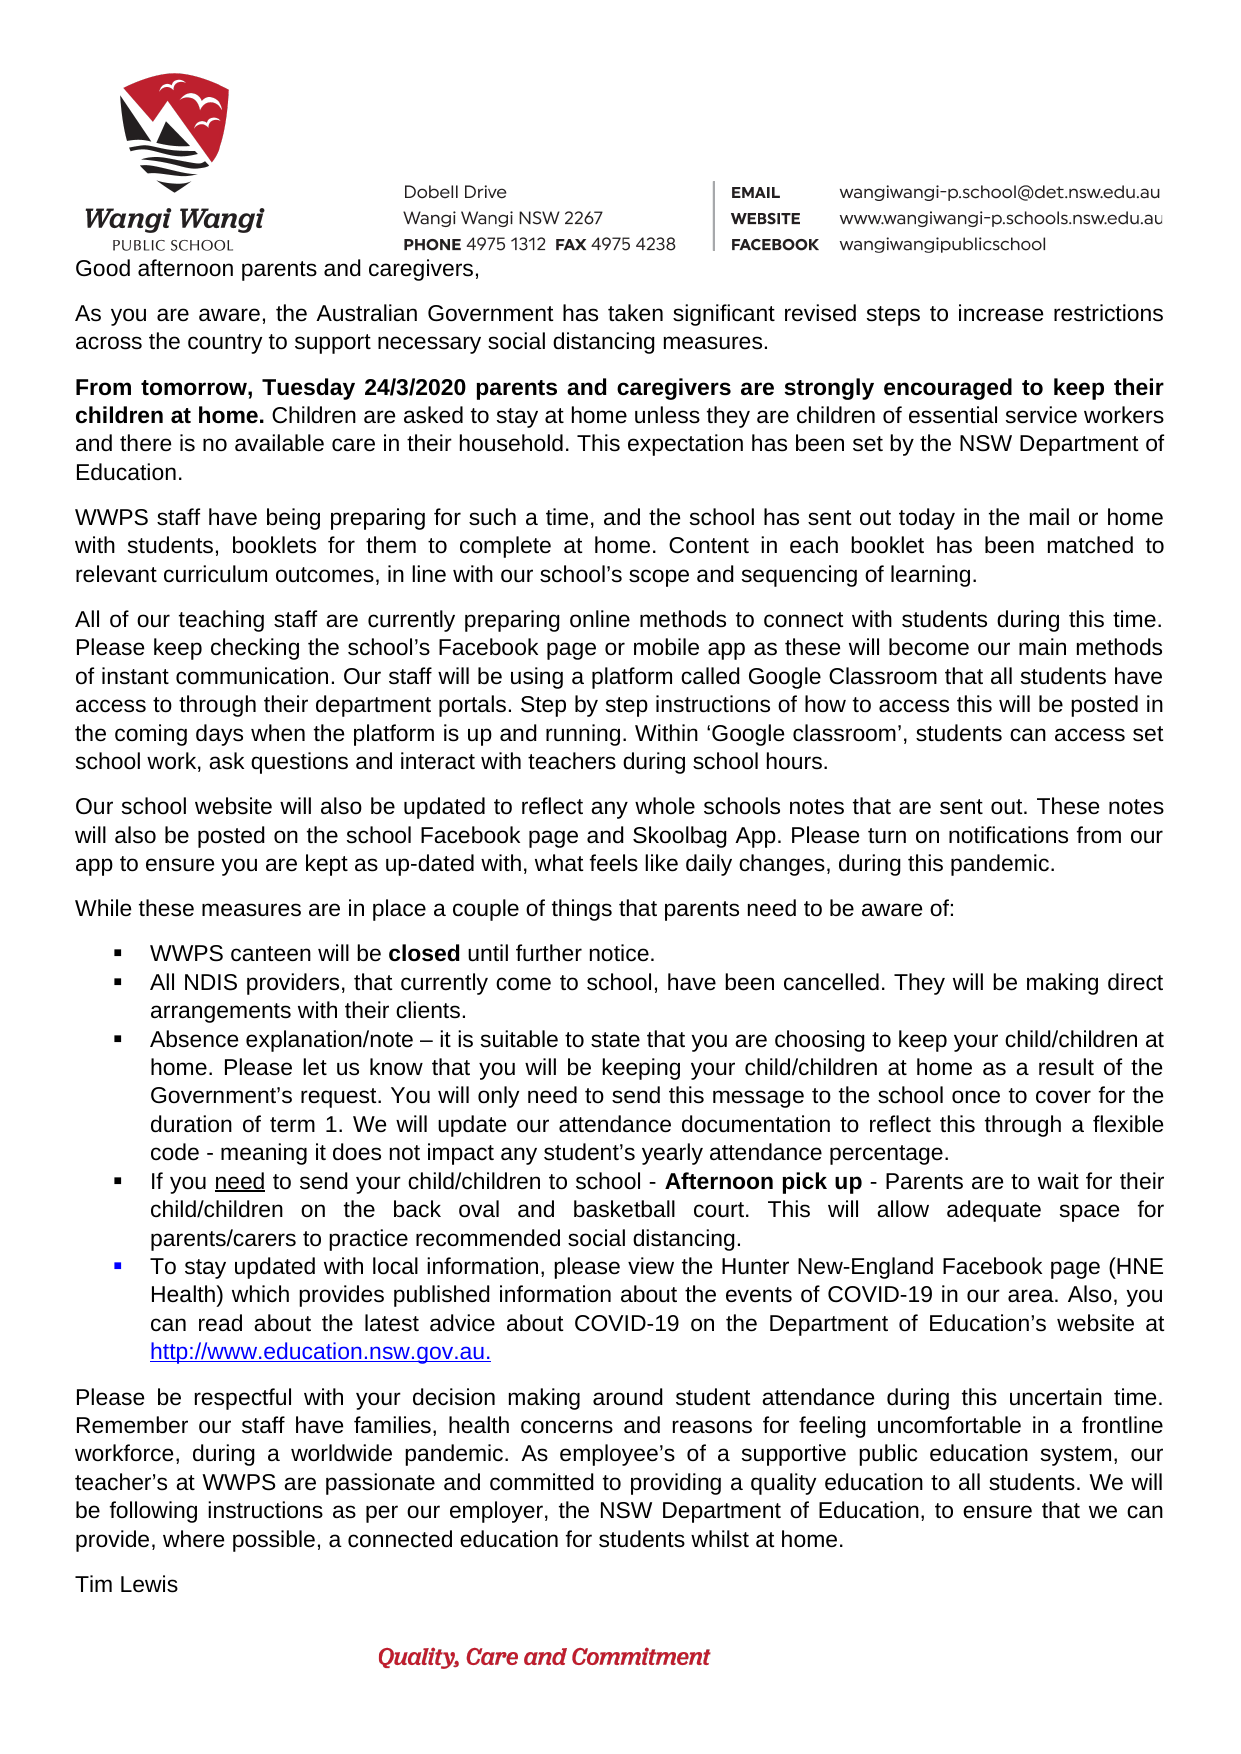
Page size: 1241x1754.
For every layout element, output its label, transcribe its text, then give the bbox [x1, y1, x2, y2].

text Our school website will also be updated to reflect any whole schools notes that are sent out. These notes will also be posted on the school Facebook page and Skoolbag App. Please turn on notifications from our app to ensure you are kept as up-dated with, what feels like daily changes, during this pandemic. [75, 793, 1165, 876]
text From tomorrow, Tuesday 24/3/2020 parents and caregivers are strongly encouraged to keep their children at home. Children are asked to stay at home unless they are children of essential service workers and there is no available care in their household. This expectation has been set by the NSW Department of Education. [75, 373, 1165, 485]
list To stay updated with local information, please view the Hunter New-England Facebook page (HNE Health) which provides published information about the events of COVID-19 in our area. Also, you can read about the latest advice about COVID-19 on the Department of Education’s website at http://www.education.nsw.gov.au. [112, 1253, 1165, 1365]
text As you are aware, the Australian Government has taken significant revised steps to increase restrictions across the country to support necessary social distancing measures. [75, 300, 1165, 355]
text Please be respectful with your decision making around student attendance during this uncertain time. Remember our staff have families, health concerns and reasons for feeling uncomfortable in a frontline workforce, during a worldwide pandemic. As employee’s of a supportive public education system, our teacher’s at WWPS are passionate and committed to providing a quality education to all students. We will be following instructions as per our employer, the NSW Department of Education, to ensure that we can provide, where possible, a connected education for students whilst at home. [75, 1383, 1165, 1552]
text Tim Lewis [75, 1571, 1165, 1597]
text Good afternoon parents and caregivers, [75, 102, 1165, 281]
picture [85, 73, 1163, 102]
text WWPS staff have being preparing for such a time, and the school has sent out today in the mail or home with students, booklets for them to complete at home. Content in each booklet has been matched to relevant curriculum outcomes, in line with our school’s scope and sequencing of learning. [75, 504, 1165, 587]
picture [378, 1647, 711, 1669]
text All of our teaching staff are currently preparing online methods to connect with students during this time. Please keep checking the school’s Facebook page or mobile app as these will become our main methods of instant communication. Our staff will be using a platform called Google Classroom that all students have access to through their department portals. Step by step instructions of how to access this will be posted in the coming days when the platform is up and running. Within ‘Google classroom’, students can access set school work, ask questions and interact with teachers during school hours. [75, 606, 1165, 774]
list If you need to send your child/children to school - Afternoon pick up - Parents are to wait for their child/children on the back oval and basketball court. This will allow adequate space for parents/carers to practice recommended social distancing. [112, 1168, 1165, 1251]
list WWPS canteen will be closed until further notice. [112, 940, 1165, 967]
list Absence explanation/note – it is suitable to state that you are choosing to keep your child/children at home. Please let us know that you will be keeping your child/children at home as a result of the Government’s request. You will only need to send this message to the school once to cover for the duration of term 1. We will update our attendance documentation to reflect this through a flexible code - meaning it does not impact any student’s yearly attendance percentage. [112, 1026, 1165, 1166]
list All NDIS providers, that currently come to school, have been cancelled. They will be making direct arrangements with their clients. [112, 969, 1165, 1023]
text While these measures are in place a couple of things that parents need to be aware of: [75, 895, 1165, 921]
